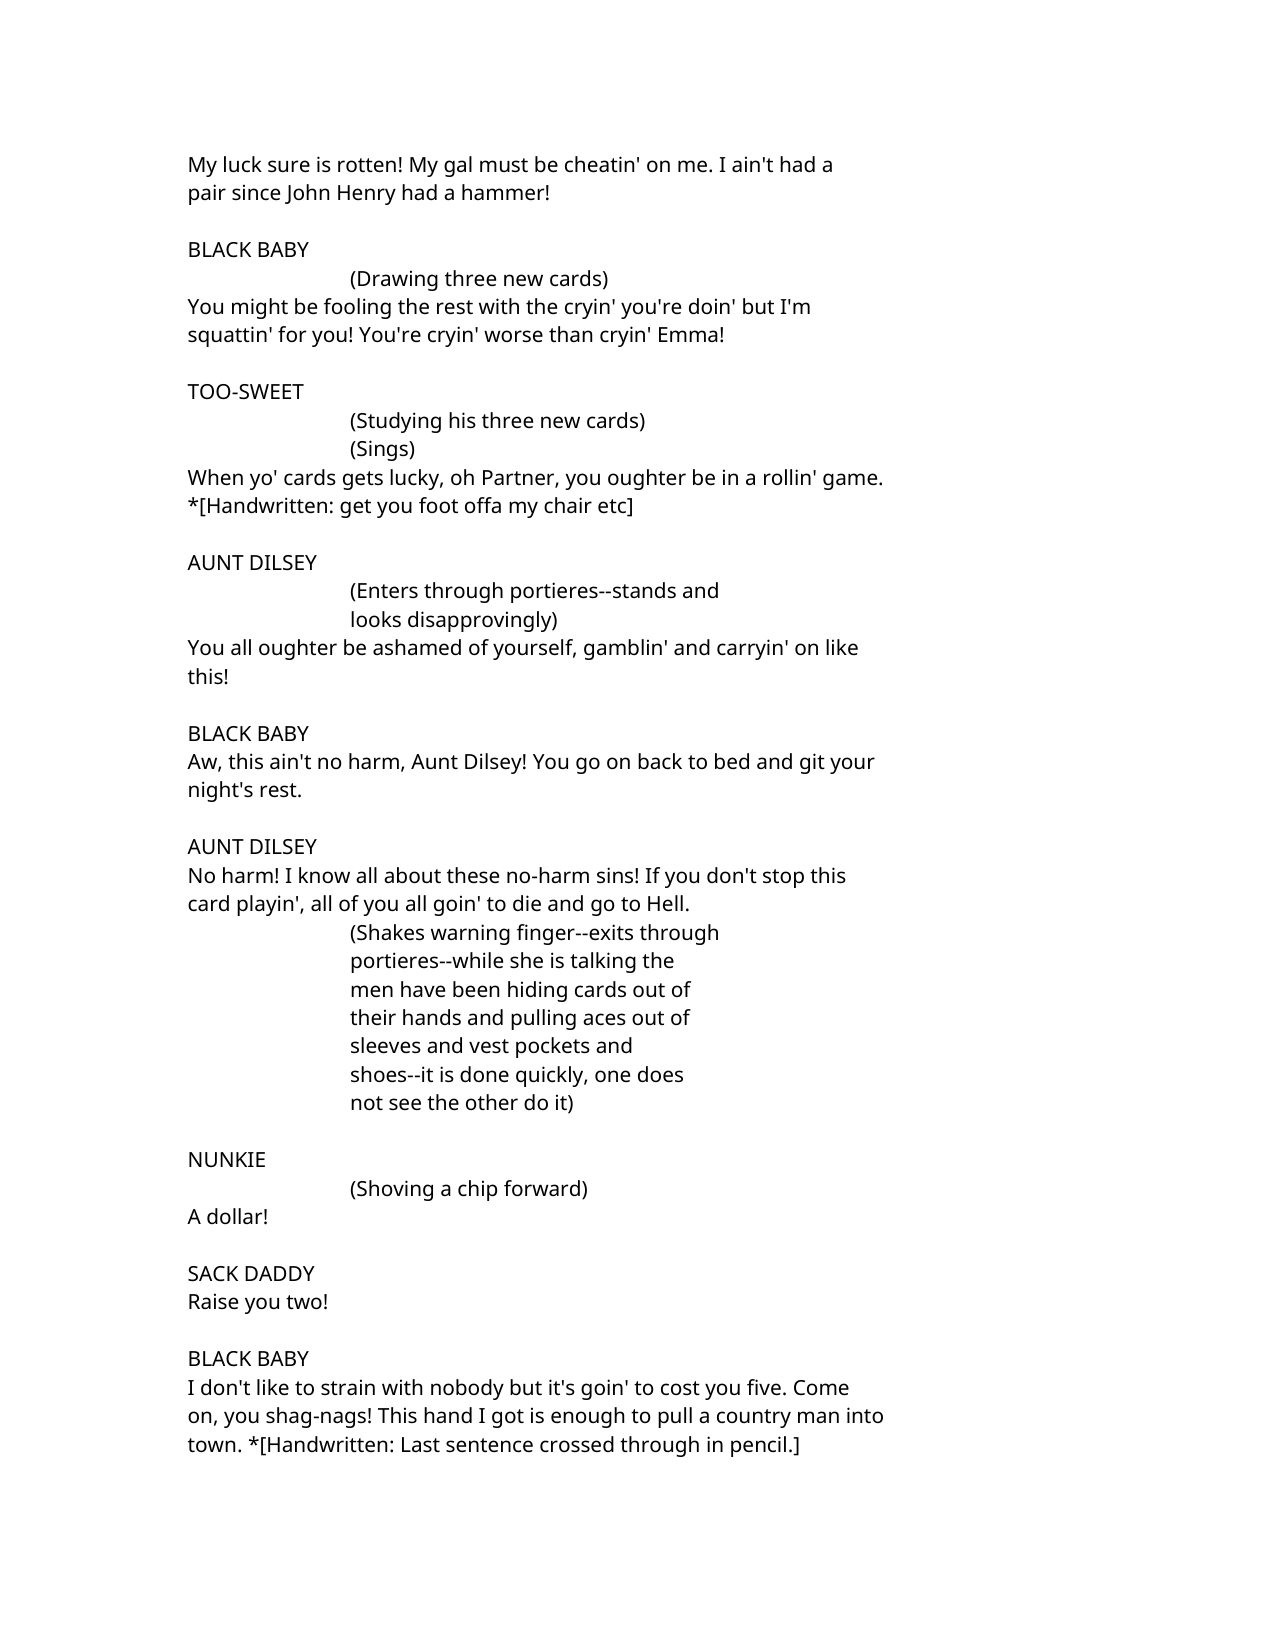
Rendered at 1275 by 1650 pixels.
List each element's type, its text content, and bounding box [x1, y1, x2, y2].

text Aw, this ain't no harm, Aunt Dilsey! You go on back to bed and git your [187, 747, 1087, 776]
text BLACK BABY [187, 719, 1087, 747]
text (Studying his three new cards) [187, 406, 1087, 434]
text BLACK BABY [187, 235, 1087, 264]
text looks disapprovingly) [187, 605, 1087, 633]
text NUNKIE [187, 1145, 1087, 1174]
text not see the other do it) [187, 1088, 1087, 1117]
text pair since John Henry had a hammer! [187, 178, 1087, 207]
text men have been hiding cards out of [187, 975, 1087, 1003]
text My luck sure is rotten! My gal must be cheatin' on me. I ain't had a [187, 150, 1087, 178]
text (Drawing three new cards) [187, 264, 1087, 292]
text No harm! I know all about these no-harm sins! If you don't stop this [187, 861, 1087, 889]
text I don't like to strain with nobody but it's goin' to cost you five. Come [187, 1373, 1087, 1401]
text shoes--it is done quickly, one does [187, 1060, 1087, 1088]
text You all oughter be ashamed of yourself, gamblin' and carryin' on like [187, 633, 1087, 662]
text night's rest. [187, 776, 1087, 804]
text on, you shag-nags! This hand I got is enough to pull a country man into [187, 1401, 1087, 1430]
text card playin', all of you all goin' to die and go to Hell. [187, 889, 1087, 918]
text their hands and pulling aces out of [187, 1003, 1087, 1032]
text When yo' cards gets lucky, oh Partner, you oughter be in a rollin' game. [187, 463, 1087, 491]
text AUNT DILSEY [187, 832, 1087, 861]
text this! [187, 662, 1087, 690]
text *[Handwritten: get you foot offa my chair etc] [187, 491, 1087, 520]
text (Enters through portieres--stands and [187, 577, 1087, 605]
text TOO-SWEET [187, 377, 1087, 406]
text You might be fooling the rest with the cryin' you're doin' but I'm [187, 292, 1087, 321]
text sleeves and vest pockets and [187, 1032, 1087, 1060]
text SACK DADDY [187, 1259, 1087, 1287]
text (Sings) [187, 434, 1087, 463]
text town. *[Handwritten: Last sentence crossed through in pencil.] [187, 1430, 1087, 1458]
text portieres--while she is talking the [187, 946, 1087, 975]
text A dollar! [187, 1202, 1087, 1231]
text AUNT DILSEY [187, 548, 1087, 577]
text Raise you two! [187, 1287, 1087, 1316]
text squattin' for you! You're cryin' worse than cryin' Emma! [187, 321, 1087, 349]
text BLACK BABY [187, 1344, 1087, 1373]
text (Shoving a chip forward) [187, 1174, 1087, 1202]
text (Shakes warning finger--exits through [187, 918, 1087, 946]
